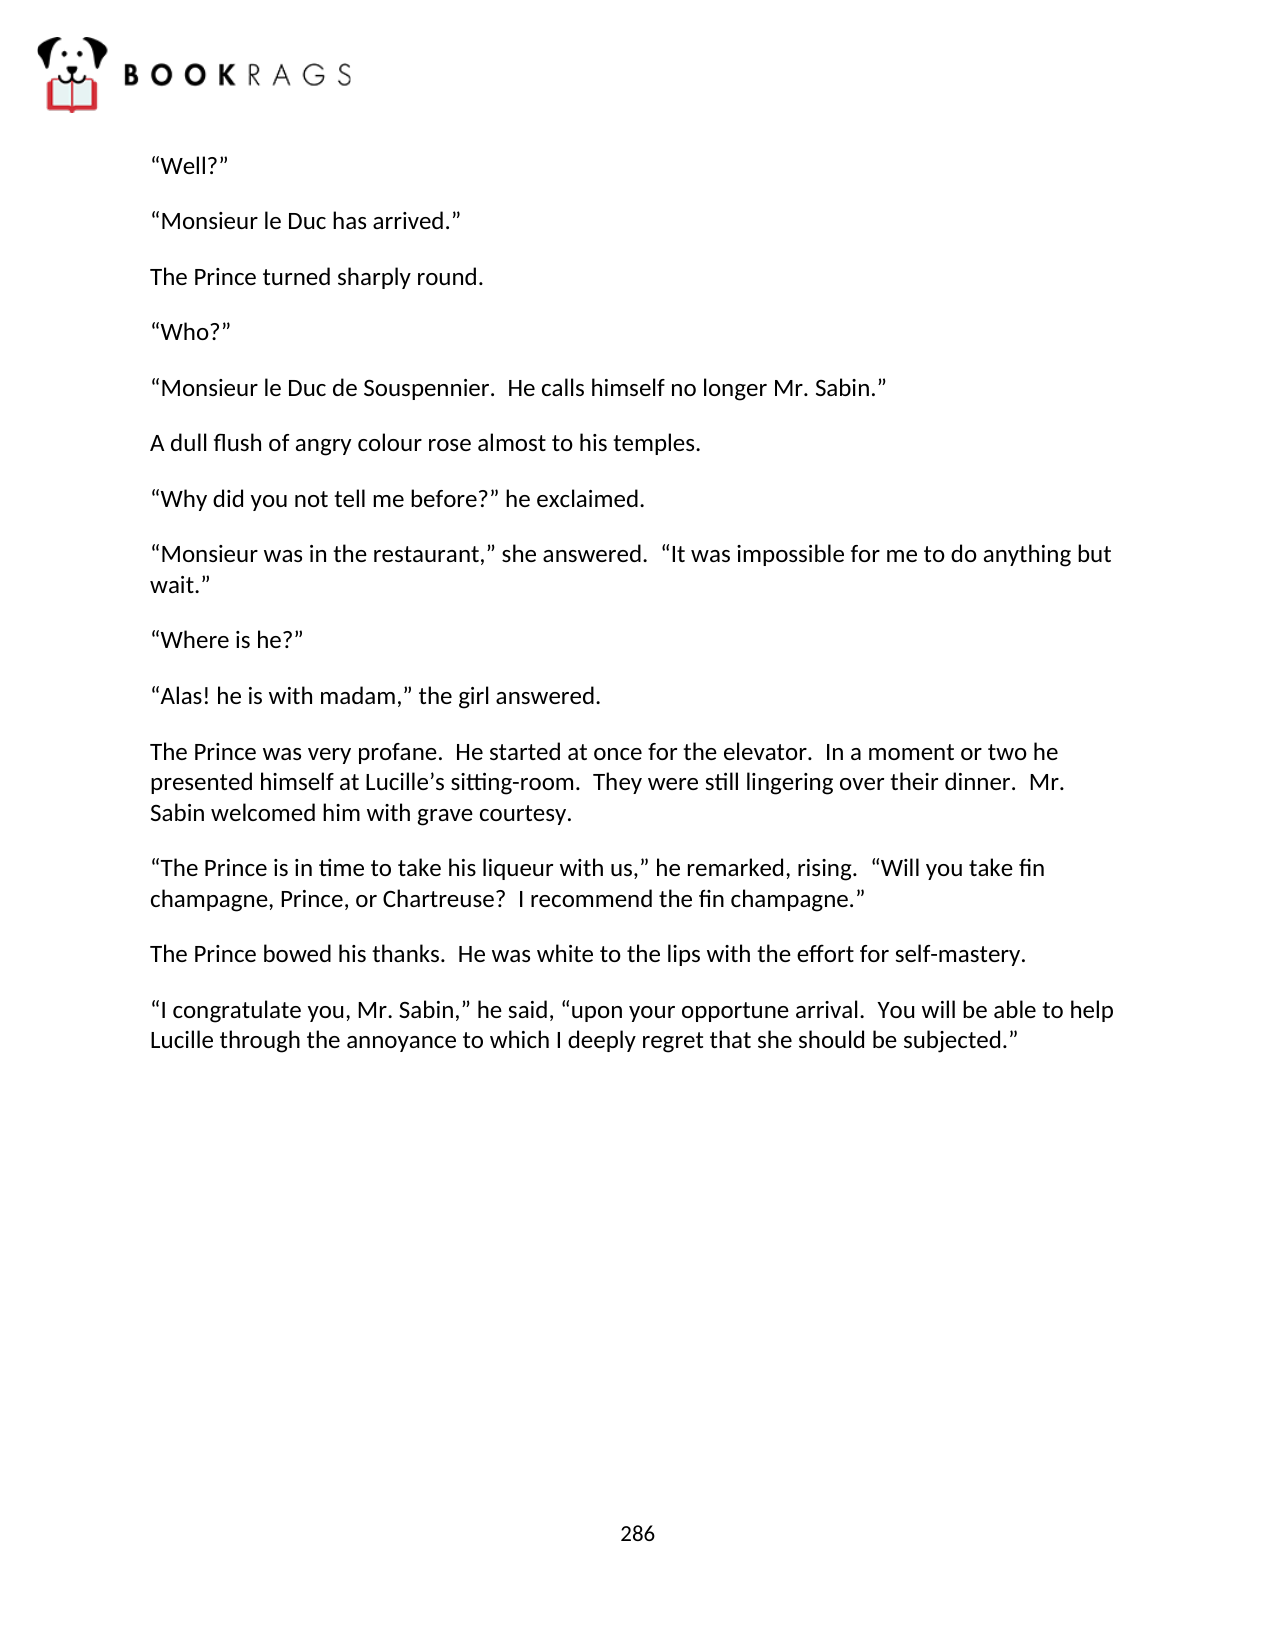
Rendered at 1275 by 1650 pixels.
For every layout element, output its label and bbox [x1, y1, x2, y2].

picture [37, 37, 351, 113]
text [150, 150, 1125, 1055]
